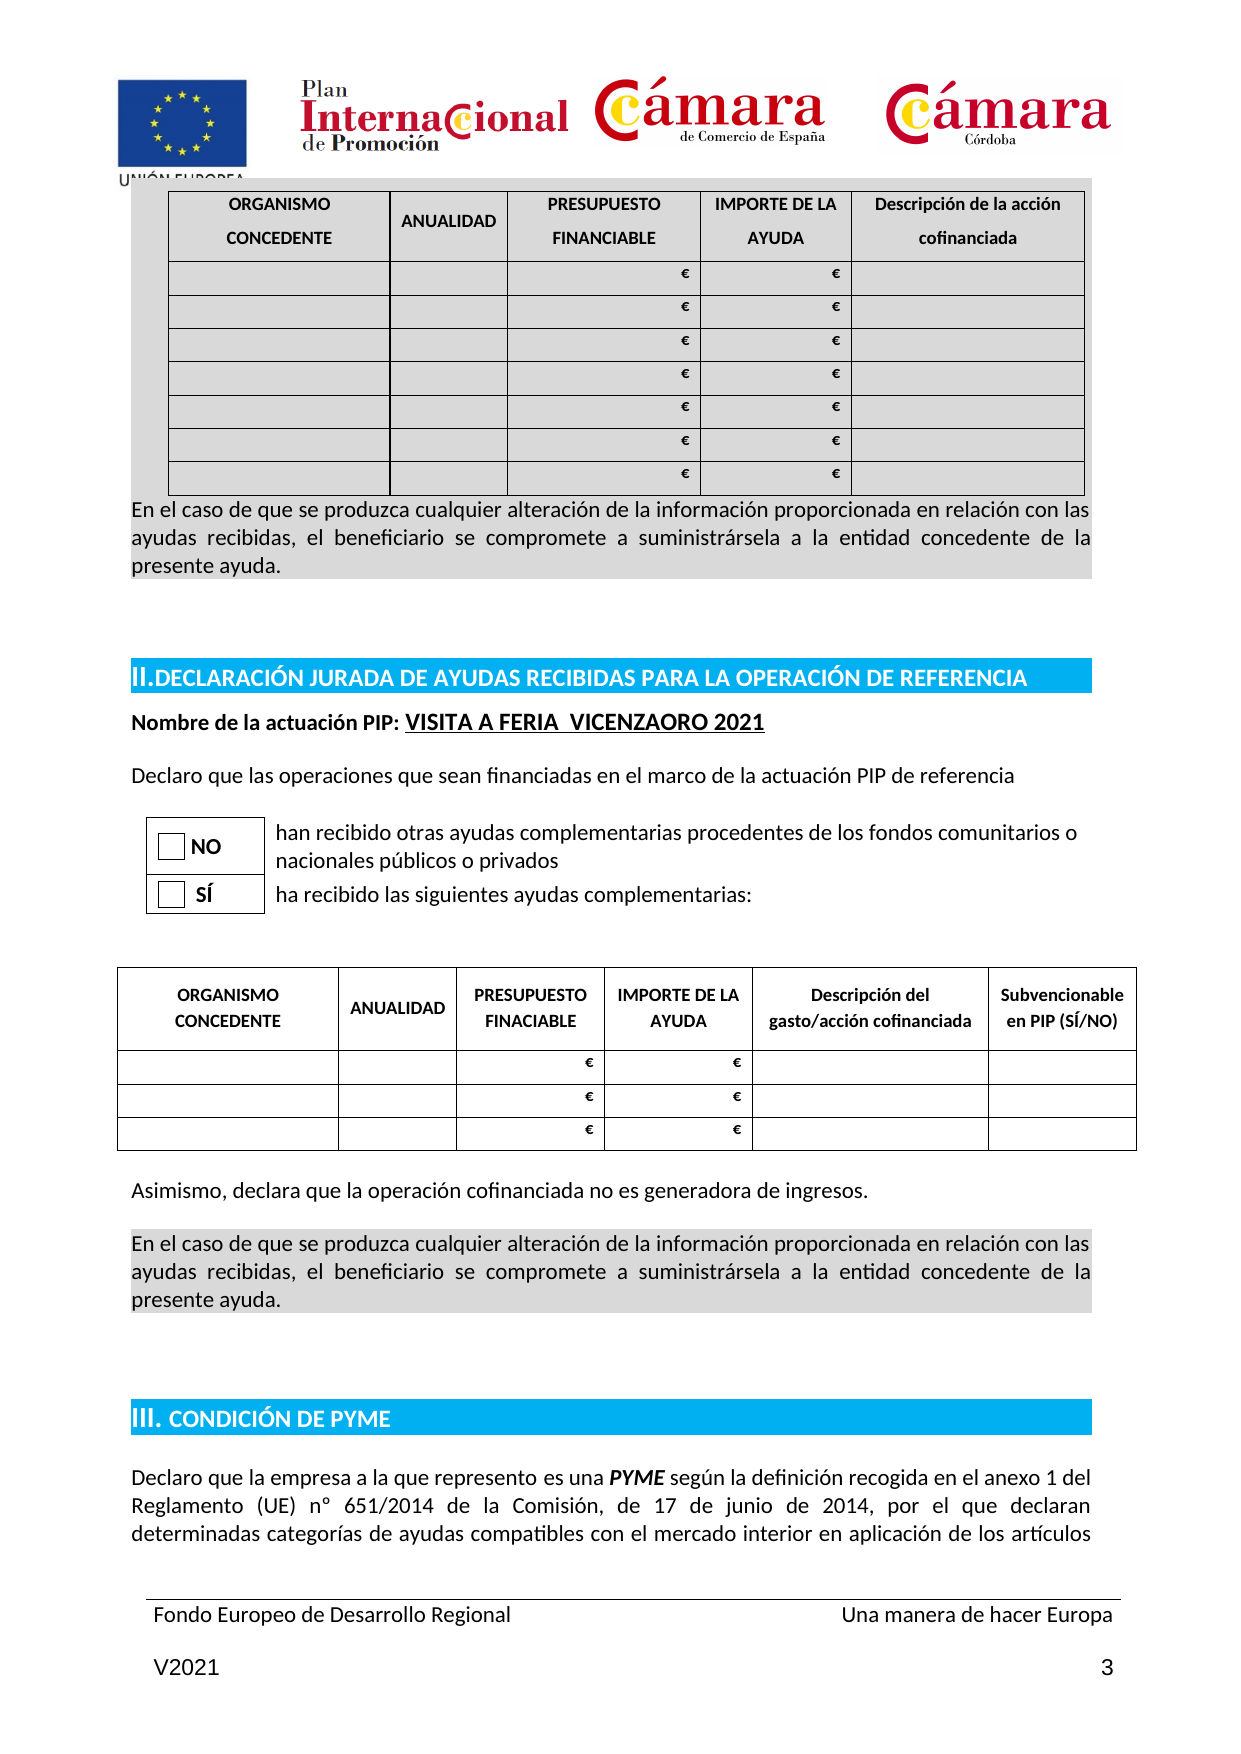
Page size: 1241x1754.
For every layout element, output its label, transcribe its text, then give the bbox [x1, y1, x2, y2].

table_cell € [508, 262, 700, 294]
picture [593, 75, 827, 147]
table_cell [169, 296, 389, 328]
picture [874, 75, 1123, 154]
table_header Descripción del gasto/acción cofinanciada [753, 968, 988, 1050]
table_cell [391, 296, 507, 328]
table_cell € [701, 329, 851, 361]
table_cell [339, 1118, 456, 1150]
table_cell [852, 462, 1084, 494]
list CONDICIÓN DE PYME [131, 1399, 1092, 1435]
list DECLARACIÓN JURADA DE AYUDAS RECIBIDAS PARA LA OPERACIÓN DE REFERENCIA [131, 658, 1092, 693]
table_header ORGANISMO CONCEDENTE [169, 192, 389, 261]
table_cell [339, 1085, 456, 1117]
table_cell € [457, 1051, 604, 1084]
table_header han recibido otras ayudas complementarias procedentes de los fondos comunitarios o nacionales públicos o privados [265, 817, 1090, 874]
table_cell € [701, 296, 851, 328]
table_header PRESUPUESTO FINANCIABLE [508, 192, 700, 261]
table_cell € [508, 396, 700, 428]
table_cell [169, 396, 389, 428]
table_cell [169, 329, 389, 361]
table_cell [989, 1085, 1136, 1117]
table_cell [989, 1051, 1136, 1084]
table_cell € [457, 1085, 604, 1117]
table_cell € [508, 362, 700, 394]
table_cell [118, 1085, 338, 1117]
table_cell € [457, 1118, 604, 1150]
table_cell [169, 462, 389, 494]
table_cell [169, 362, 389, 394]
table_cell € [701, 262, 851, 294]
table_cell [391, 362, 507, 394]
table_cell [391, 396, 507, 428]
table_cell [852, 396, 1084, 428]
table_cell € [605, 1118, 752, 1150]
table_cell € [508, 429, 700, 461]
table_cell [852, 362, 1084, 394]
table_cell [989, 1118, 1136, 1150]
table_cell [753, 1085, 988, 1117]
table_header Descripción de la acción cofinanciada [852, 192, 1084, 261]
table_cell [118, 1118, 338, 1150]
table_cell € [701, 429, 851, 461]
table_cell [753, 1051, 988, 1084]
table_cell [852, 329, 1084, 361]
table_cell [169, 262, 389, 294]
text En el caso de que se produzca cualquier alteración de la información proporcionada en relación con las ayudas recibidas, el beneficiario se compromete a suministrársela a la entidad concedente de la presente ayuda. [131, 1229, 1092, 1313]
table_cell € [508, 296, 700, 328]
table_cell [339, 1051, 456, 1084]
table_header Subvencionable en PIP (SÍ/NO) [989, 968, 1136, 1050]
table_cell € [605, 1085, 752, 1117]
table_cell [852, 429, 1084, 461]
table_header ANUALIDAD [339, 968, 456, 1050]
table_cell € [701, 396, 851, 428]
table_cell [852, 296, 1084, 328]
table_cell [852, 262, 1084, 294]
table_cell [118, 1051, 338, 1084]
text En el caso de que se produzca cualquier alteración de la información proporcionada en relación con las ayudas recibidas, el beneficiario se compromete a suministrársela a la entidad concedente de la presente ayuda. [131, 178, 1092, 579]
table_cell [391, 329, 507, 361]
table_cell [391, 429, 507, 461]
table_header IMPORTE DE LA AYUDA [605, 968, 752, 1050]
table_cell [169, 429, 389, 461]
table_cell € [508, 462, 700, 494]
text Declaro que las operaciones que sean financiadas en el marco de la actuación PIP de referencia [131, 761, 1092, 789]
text Nombre de la actuación PIP: VISITA A FERIA VICENZAORO 2021 [131, 706, 1092, 736]
table_cell [753, 1118, 988, 1150]
table_header ANUALIDAD [391, 192, 507, 261]
table_cell [391, 262, 507, 294]
table_cell € [605, 1051, 752, 1084]
table_cell ha recibido las siguientes ayudas complementarias: [265, 874, 1090, 913]
table_cell € [701, 462, 851, 494]
table_cell [391, 462, 507, 494]
text Asimismo, declara que la operación cofinanciada no es generadora de ingresos. [131, 1176, 1092, 1204]
table_header PRESUPUESTO FINACIABLE [457, 968, 604, 1050]
table_cell € [701, 362, 851, 394]
table_header NO [147, 818, 264, 874]
table_header IMPORTE DE LA AYUDA [701, 192, 851, 261]
picture [113, 75, 251, 192]
table_cell SÍ [147, 875, 264, 913]
table_header ORGANISMO CONCEDENTE [118, 968, 338, 1050]
table_cell € [508, 329, 700, 361]
